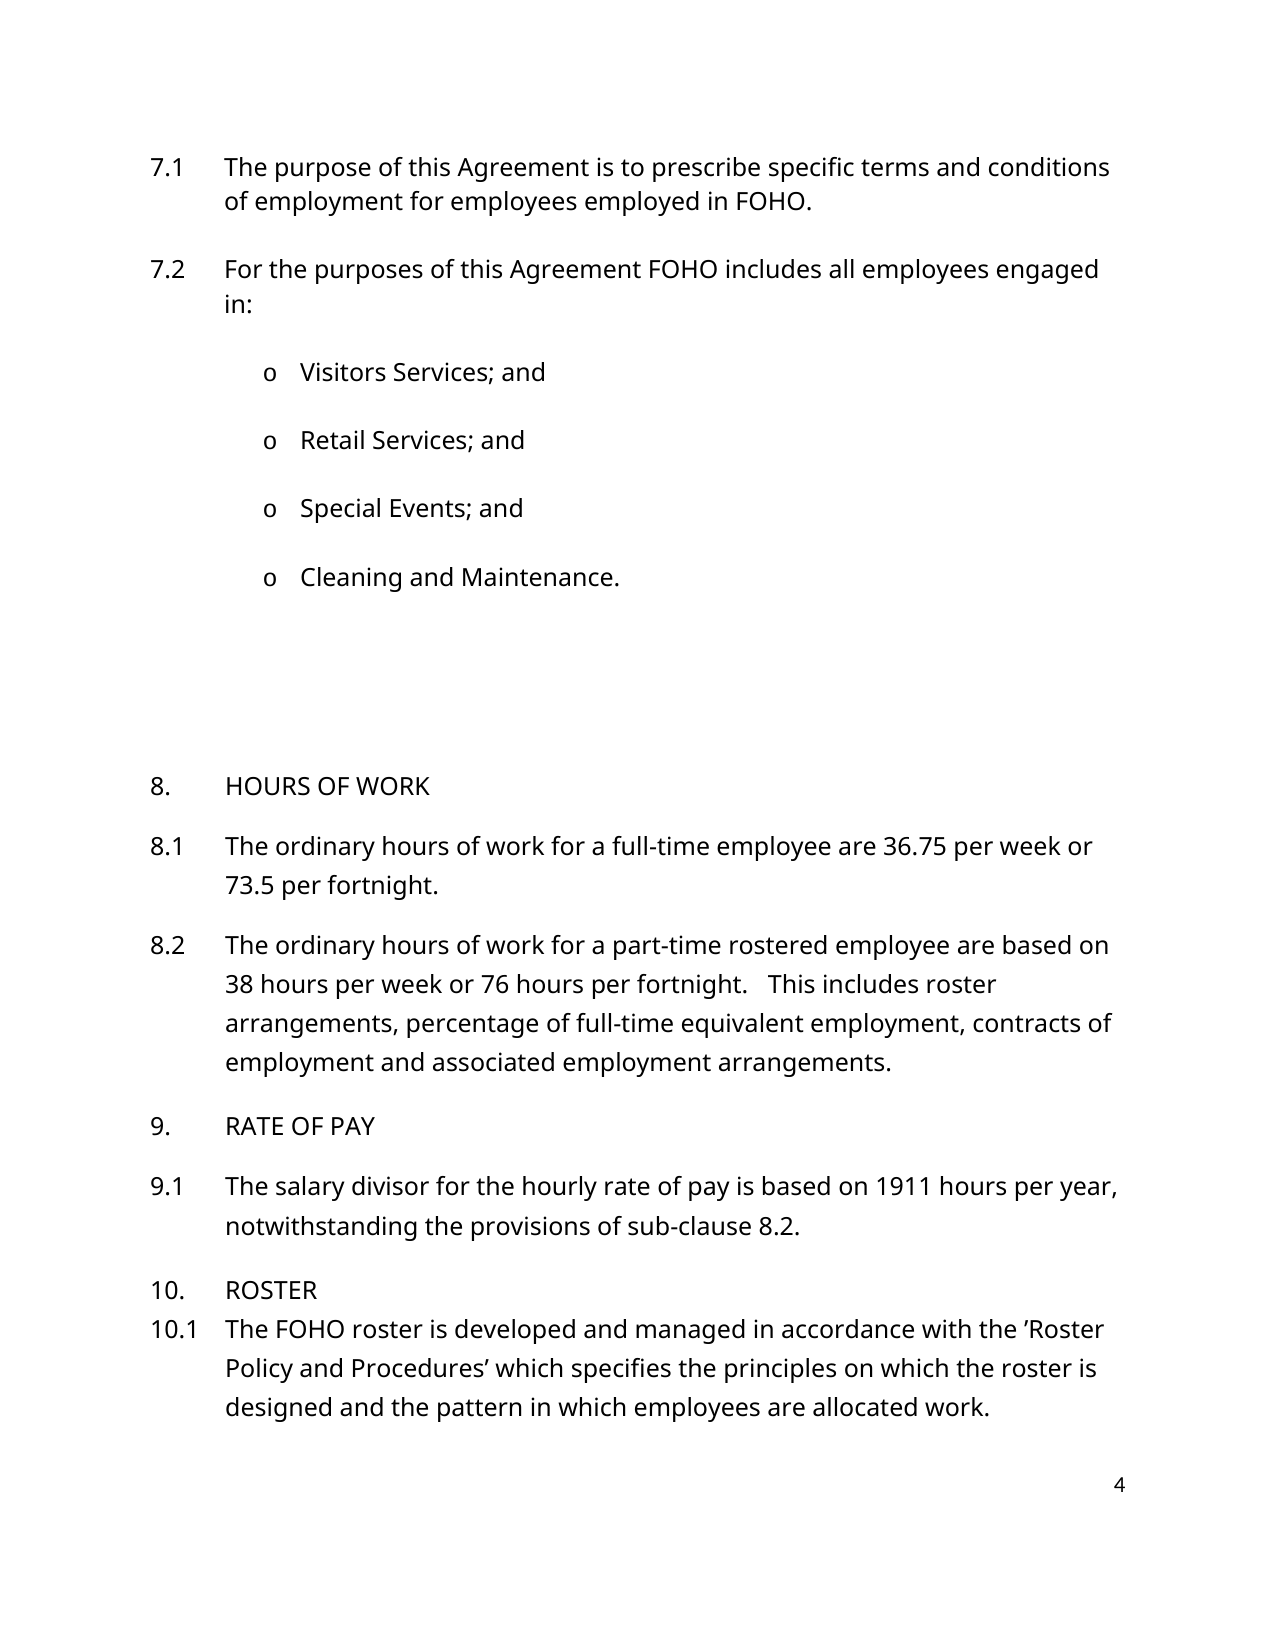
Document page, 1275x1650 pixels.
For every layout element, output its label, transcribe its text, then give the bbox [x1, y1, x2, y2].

list The purpose of this Agreement is to prescribe specific terms and conditions of employment for employees employed in FOHO. [150, 150, 1125, 218]
list Visitors Services; and [262, 354, 1125, 389]
text 8.1 The ordinary hours of work for a full-time employee are 36.75 per week or 73.5 per fortnight. [150, 828, 1125, 901]
text 10.1 The FOHO roster is developed and managed in accordance with the ’Roster Policy and Procedures’ which specifies the principles on which the roster is designed and the pattern in which employees are allocated work. [150, 1311, 1125, 1424]
list Special Events; and [262, 491, 1125, 525]
list For the purposes of this Agreement FOHO includes all employees engaged in: [150, 252, 1125, 320]
list Cleaning and Maintenance. [262, 559, 1125, 594]
list Retail Services; and [262, 423, 1125, 457]
text 9.1 The salary divisor for the hourly rate of pay is based on 1911 hours per year, notwithstanding the provisions of sub-clause 8.2. [150, 1169, 1125, 1242]
subtitle 10. ROSTER [150, 1272, 1125, 1306]
subtitle 8. HOURS OF WORK [150, 768, 1125, 802]
subtitle 9. RATE OF PAY [150, 1109, 1125, 1143]
text 8.2 The ordinary hours of work for a part-time rostered employee are based on 38 hours per week or 76 hours per fortnight. This includes roster arrangements, percentage of full-time equivalent employment, contracts of employment and associated employment arrangements. [150, 927, 1125, 1079]
